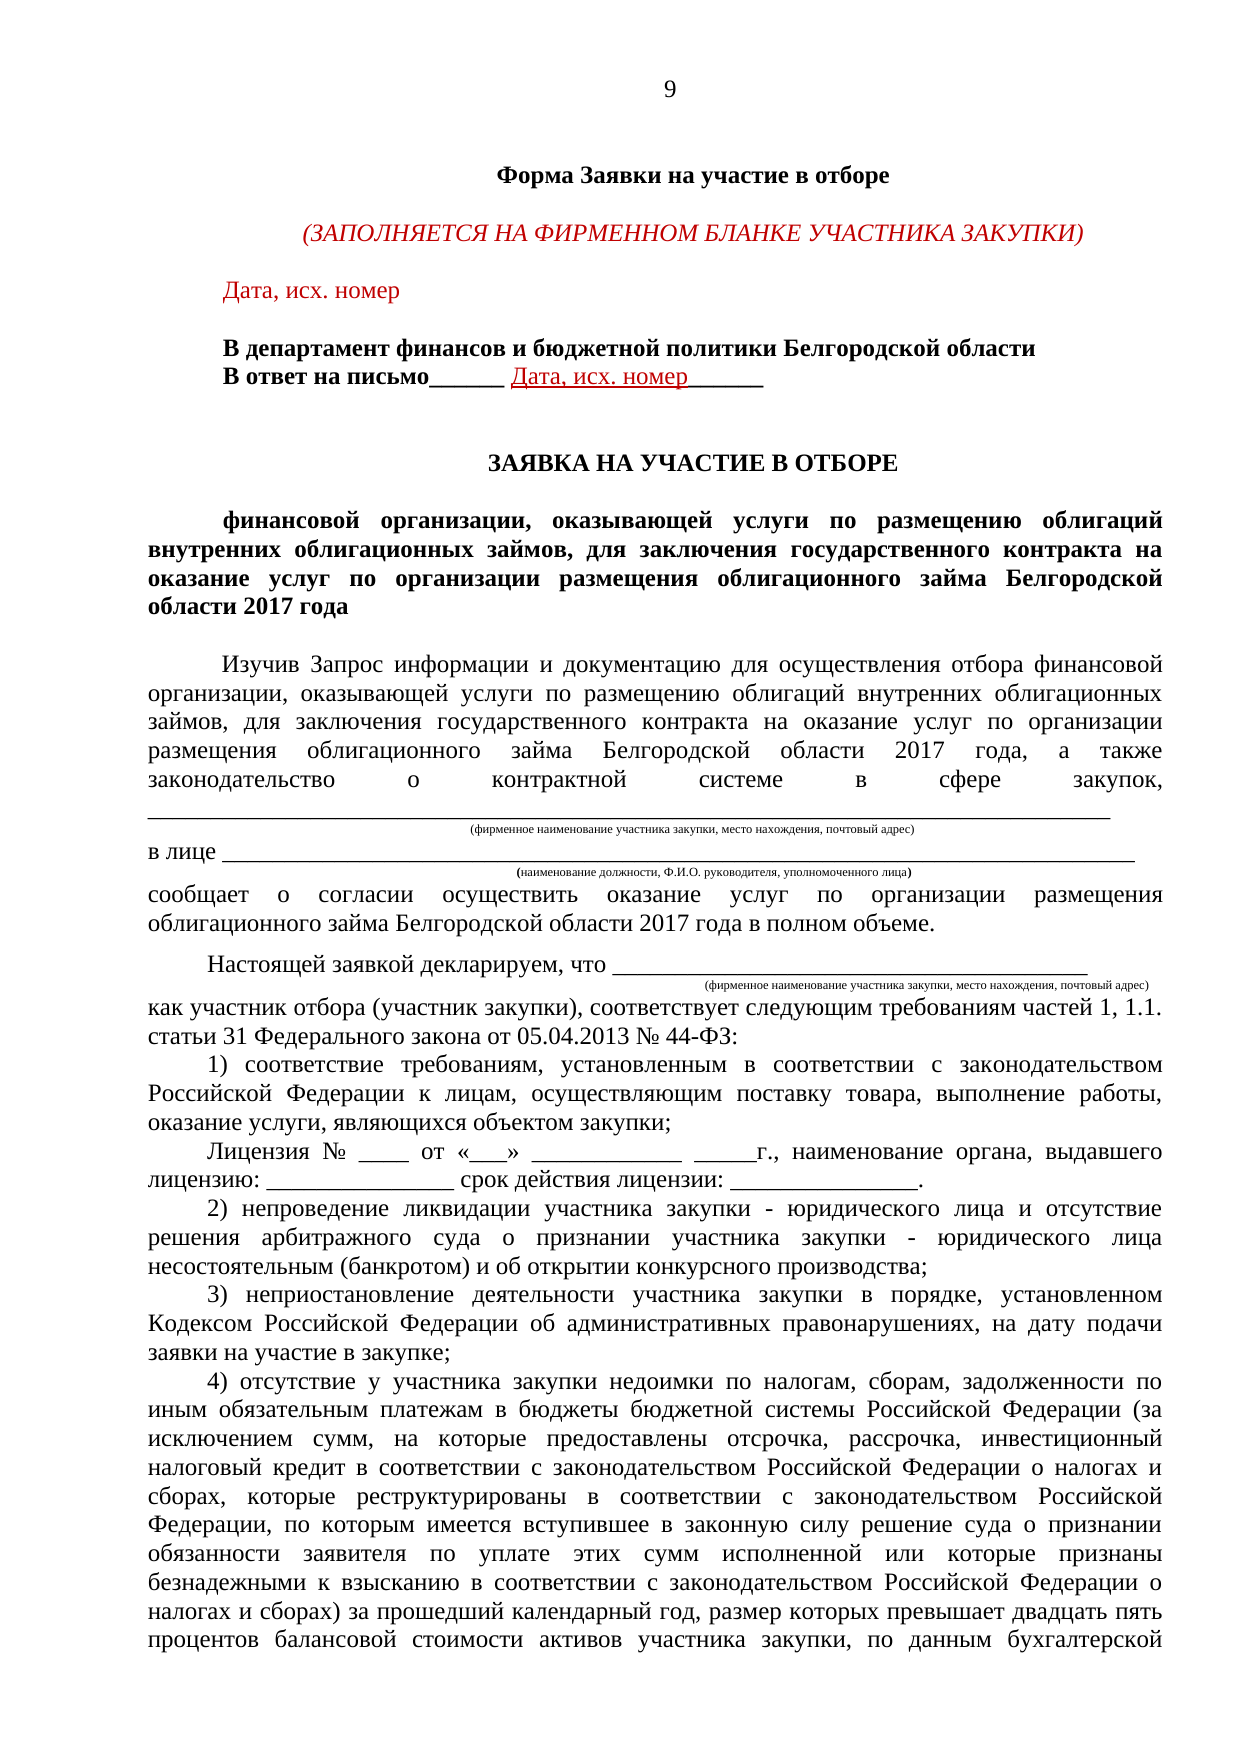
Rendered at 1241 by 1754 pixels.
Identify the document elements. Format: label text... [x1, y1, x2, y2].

text Дата, исх. номер [148, 275, 1163, 304]
text (ЗАПОЛНЯЕТСЯ НА ФИРМЕННОМ БЛАНКЕ УЧАСТНИКА ЗАКУПКИ) [148, 218, 1163, 246]
text как участник отбора (участник закупки), соответствует следующим требованиям частей 1, 1.1. статьи 31 Федерального закона от 05.04.2013 № 44-ФЗ: [148, 992, 1163, 1049]
text ЗАЯВКА НА УЧАСТИЕ В ОТБОРЕ [148, 448, 1163, 476]
text 3) неприостановление деятельности участника закупки в порядке, установленном Кодексом Российской Федерации об административных правонарушениях, на дату подачи заявки на участие в закупке; [148, 1279, 1163, 1366]
text (наименование должности, Ф.И.О. руководителя, уполномоченного лица) [443, 864, 1163, 879]
text Настоящей заявкой декларируем, что ______________________________________ [148, 949, 1163, 978]
text В ответ на письмо______ Дата, исх. номер______ [148, 361, 1163, 390]
text в лице _________________________________________________________________________ [148, 836, 1163, 864]
text Изучив Запрос информации и документацию для осуществления отбора финансовой организации, оказывающей услуги по размещению облигаций внутренних облигационных займов, для заключения государственного контракта на оказание услуг по организации размещения облигационного займа Белгородской области 2017 года, а также законодательство о контрактной системе в сфере закупок, _____________________________________________________________________________ [148, 649, 1163, 821]
text Форма Заявки на участие в отборе [148, 160, 1163, 189]
text В департамент финансов и бюджетной политики Белгородской области [148, 333, 1163, 361]
text 2) непроведение ликвидации участника закупки - юридического лица и отсутствие решения арбитражного суда о признании участника закупки - юридического лица несостоятельным (банкротом) и об открытии конкурсного производства; [148, 1193, 1163, 1279]
text (фирменное наименование участника закупки, место нахождения, почтовый адрес) [148, 821, 1163, 836]
text финансовой организации, оказывающей услуги по размещению облигаций внутренних облигационных займов, для заключения государственного контракта на оказание услуг по организации размещения облигационного займа Белгородской области 2017 года [148, 505, 1163, 620]
text 1) соответствие требованиям, установленным в соответствии с законодательством Российской Федерации к лицам, осуществляющим поставку товара, выполнение работы, оказание услуги, являющихся объектом закупки; [148, 1049, 1163, 1136]
text (фирменное наименование участника закупки, место нахождения, почтовый адрес) [590, 978, 1163, 992]
text Лицензия № ____ от «___» ____________ _____г., наименование органа, выдавшего лицензию: _______________ срок действия лицензии: _______________. [148, 1136, 1163, 1193]
text сообщает о согласии осуществить оказание услуг по организации размещения облигационного займа Белгородской области 2017 года в полном объеме. [148, 879, 1163, 936]
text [148, 1366, 1163, 1653]
